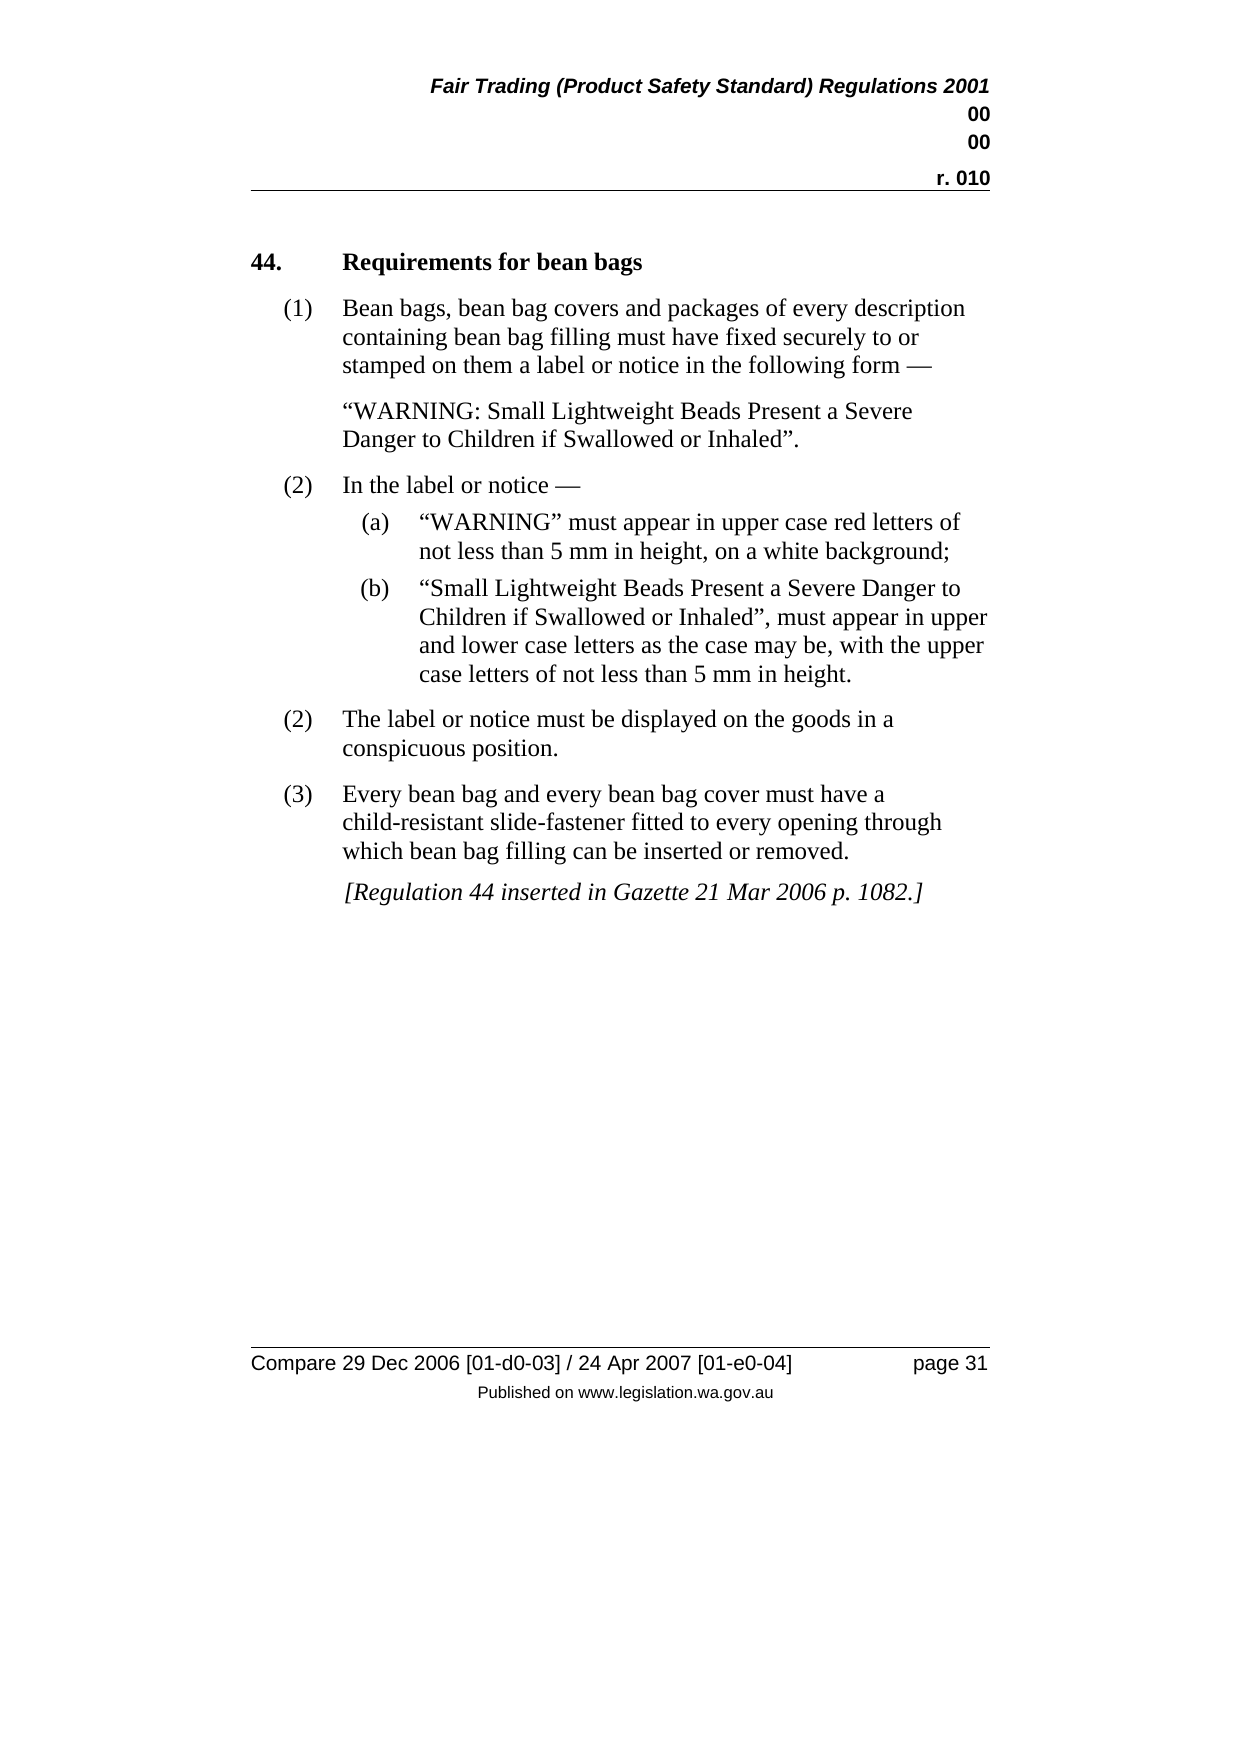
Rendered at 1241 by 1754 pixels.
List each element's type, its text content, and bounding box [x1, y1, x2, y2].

text (1) Bean bags, bean bag covers and packages of every description containing bean bag filling must have fixed securely to or stamped on them a label or notice in the following form — [251, 293, 990, 379]
text [Regulation 44 inserted in Gazette 21 Mar 2006 p. 1082.] [251, 877, 990, 906]
text (2) The label or notice must be displayed on the goods in a conspicuous position. [251, 704, 990, 762]
text (b) “Small Lightweight Beads Present a Severe Danger to Children if Swallowed or Inhaled”, must appear in upper and lower case letters as the case may be, with the upper case letters of not less than 5 mm in height. [251, 573, 990, 688]
subtitle 44. Requirements for bean bags [251, 247, 990, 276]
text (a) “WARNING” must appear in upper case red letters of not less than 5 mm in height, on a white background; [251, 507, 990, 564]
text (2) In the label or notice — [251, 470, 990, 499]
text “WARNING: Small Lightweight Beads Present a Severe Danger to Children if Swallowed or Inhaled”. [251, 396, 990, 453]
text (3) Every bean bag and every bean bag cover must have a child-resistant slide-fastener fitted to every opening through which bean bag filling can be inserted or removed. [251, 779, 990, 865]
